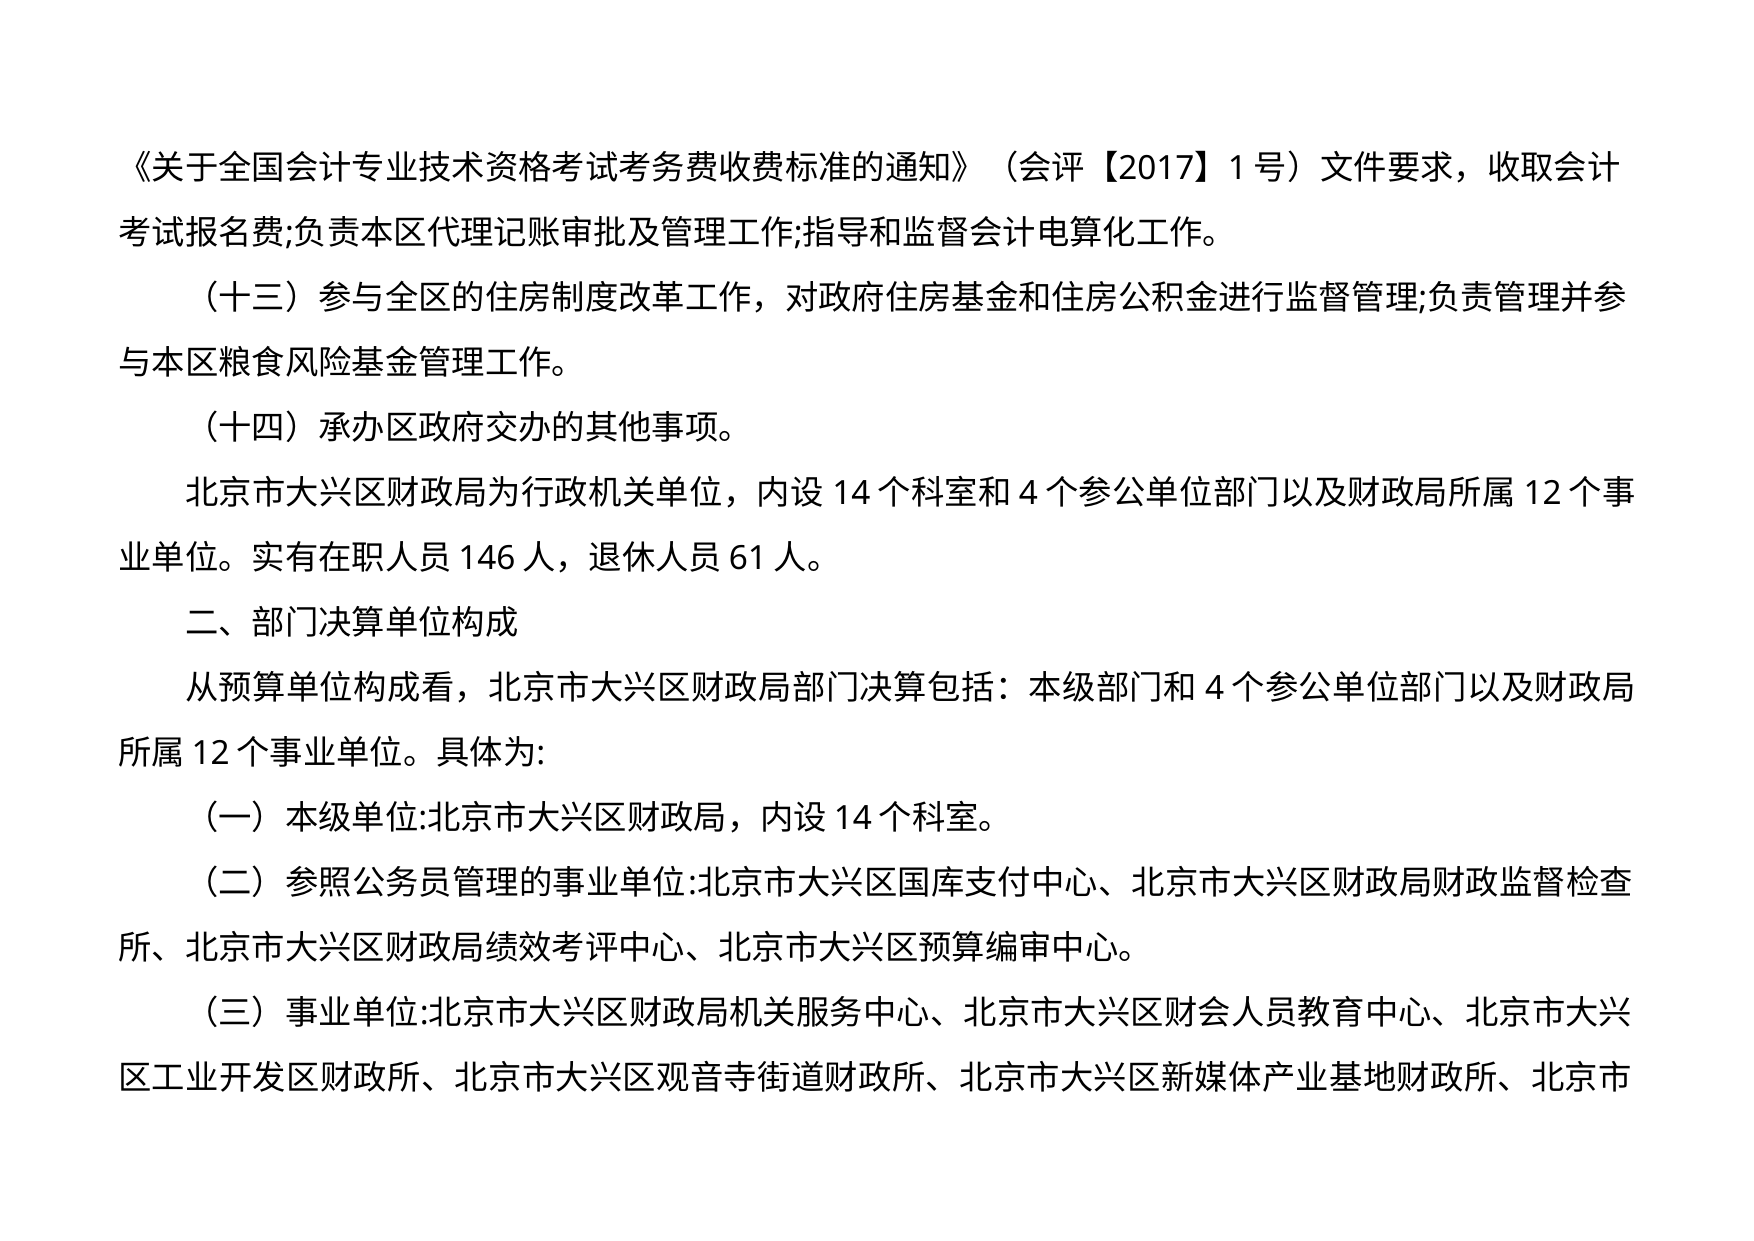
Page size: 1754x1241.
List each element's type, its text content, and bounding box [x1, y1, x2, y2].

text 二、部门决算单位构成 [118, 588, 1636, 653]
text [118, 133, 1636, 263]
text 北京市大兴区财政局为行政机关单位，内设14个科室和4个参公单位部门以及财政局所属12个事业单位。实有在职人员146人，退休人员61人。 [118, 458, 1636, 588]
text （二）参照公务员管理的事业单位:北京市大兴区国库支付中心、北京市大兴区财政局财政监督检查所、北京市大兴区财政局绩效考评中心、北京市大兴区预算编审中心。 [118, 848, 1636, 978]
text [118, 978, 1636, 1108]
text （十四）承办区政府交办的其他事项。 [118, 393, 1636, 458]
text （十三）参与全区的住房制度改革工作，对政府住房基金和住房公积金进行监督管理;负责管理并参与本区粮食风险基金管理工作。 [118, 263, 1636, 393]
text 从预算单位构成看，北京市大兴区财政局部门决算包括：本级部门和4个参公单位部门以及财政局所属12个事业单位。具体为: [118, 653, 1636, 783]
text （一）本级单位:北京市大兴区财政局，内设14个科室。 [118, 783, 1636, 848]
